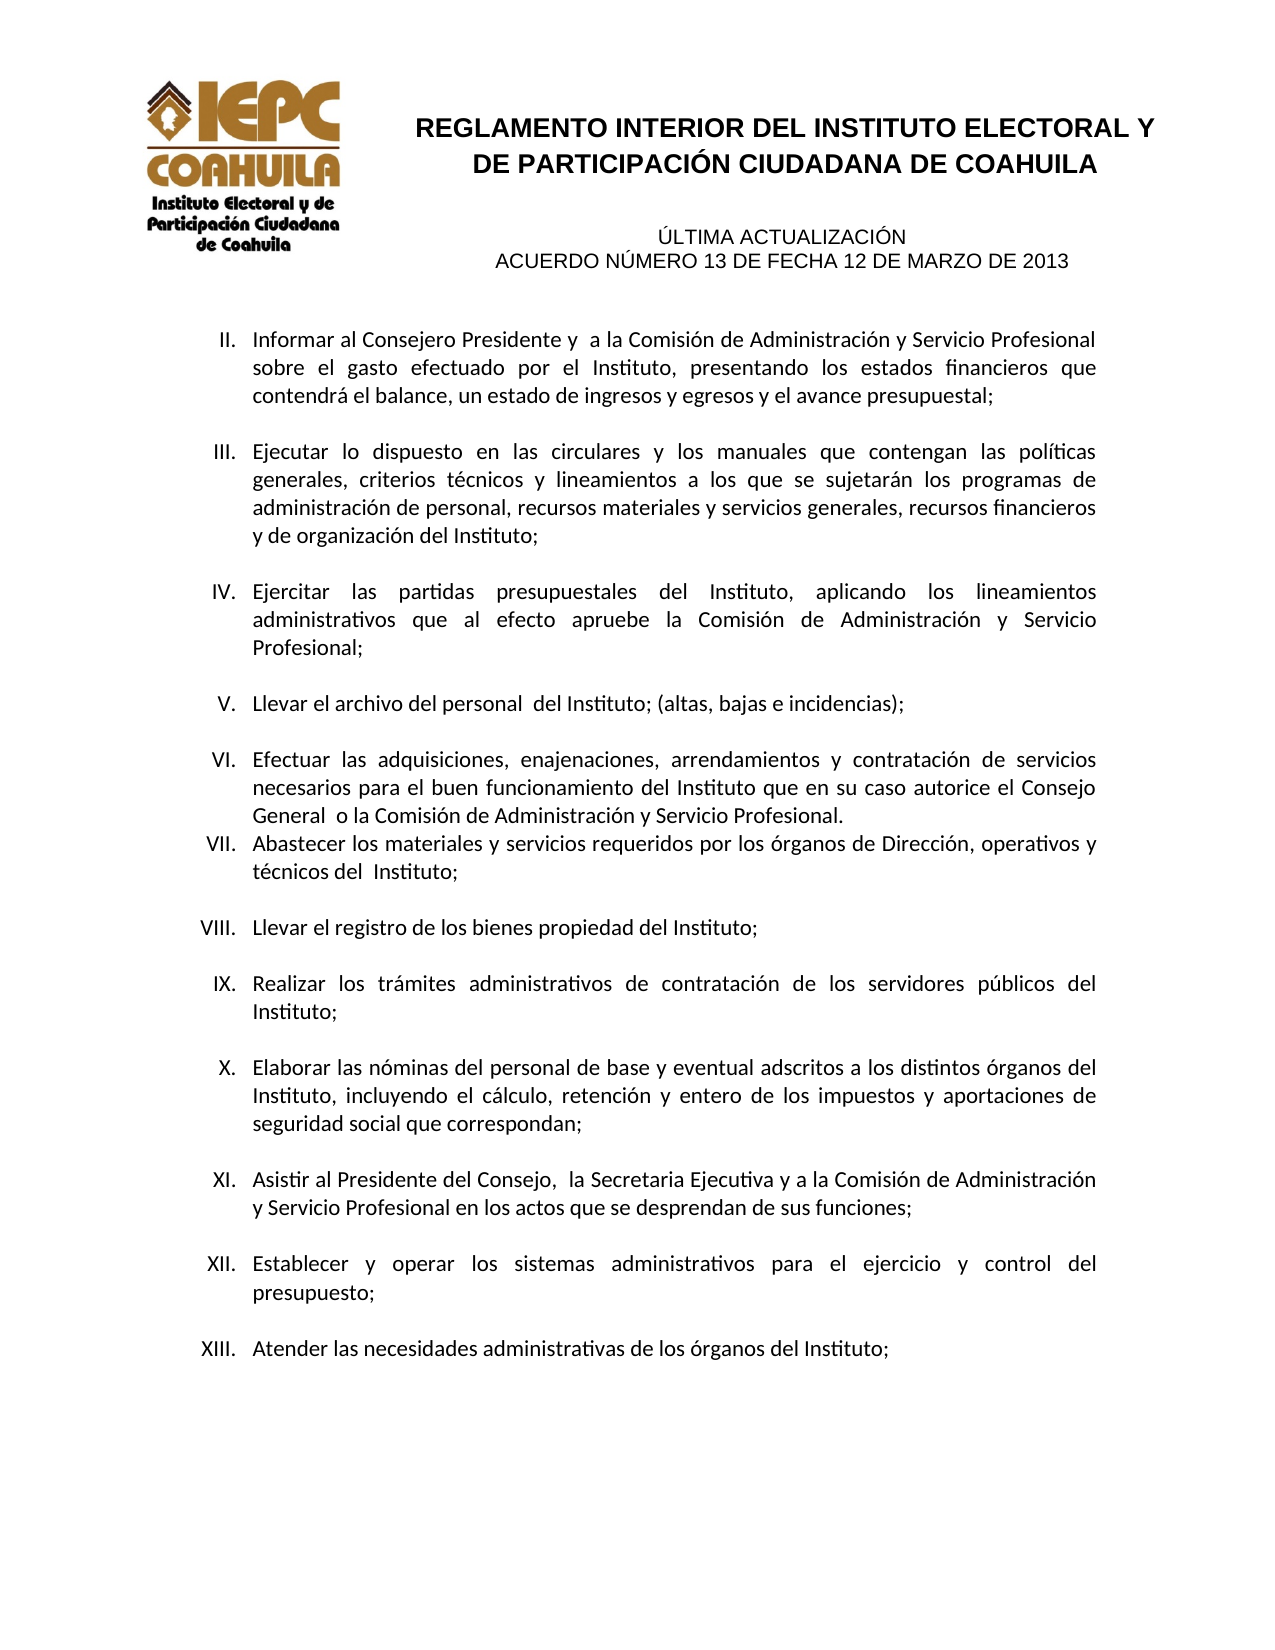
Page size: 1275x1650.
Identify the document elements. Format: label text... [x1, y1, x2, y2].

list Ejecutar lo dispuesto en las circulares y los manuales que contengan las políticas generales, criterios técnicos y lineamientos a los que se sujetarán los programas de administración de personal, recursos materiales y servicios generales, recursos financieros y de organización del Instituto; [236, 437, 1098, 549]
list Abastecer los materiales y servicios requeridos por los órganos de Dirección, operativos y técnicos del Instituto; [236, 829, 1098, 885]
list Asistir al Presidente del Consejo, la Secretaria Ejecutiva y a la Comisión de Administración y Servicio Profesional en los actos que se desprendan de sus funciones; [236, 1166, 1098, 1222]
list Ejercitar las partidas presupuestales del Instituto, aplicando los lineamientos administrativos que al efecto apruebe la Comisión de Administración y Servicio Profesional; [236, 577, 1098, 661]
list Establecer y operar los sistemas administrativos para el ejercicio y control del presupuesto; [236, 1249, 1098, 1306]
list Elaborar las nóminas del personal de base y eventual adscritos a los distintos órganos del Instituto, incluyendo el cálculo, retención y entero de los impuestos y aportaciones de seguridad social que correspondan; [236, 1053, 1098, 1137]
list Llevar el registro de los bienes propiedad del Instituto; [236, 913, 1098, 941]
list Informar al Consejero Presidente y a la Comisión de Administración y Servicio Profesional sobre el gasto efectuado por el Instituto, presentando los estados financieros que contendrá el balance, un estado de ingresos y egresos y el avance presupuestal; [236, 325, 1098, 409]
list Llevar el archivo del personal del Instituto; (altas, bajas e incidencias); [236, 689, 1098, 717]
list Efectuar las adquisiciones, enajenaciones, arrendamientos y contratación de servicios necesarios para el buen funcionamiento del Instituto que en su caso autorice el Consejo General o la Comisión de Administración y Servicio Profesional. [236, 745, 1098, 829]
list Atender las necesidades administrativas de los órganos del Instituto; [236, 1334, 1098, 1362]
list Realizar los trámites administrativos de contratación de los servidores públicos del Instituto; [236, 969, 1098, 1025]
picture [132, 66, 358, 262]
